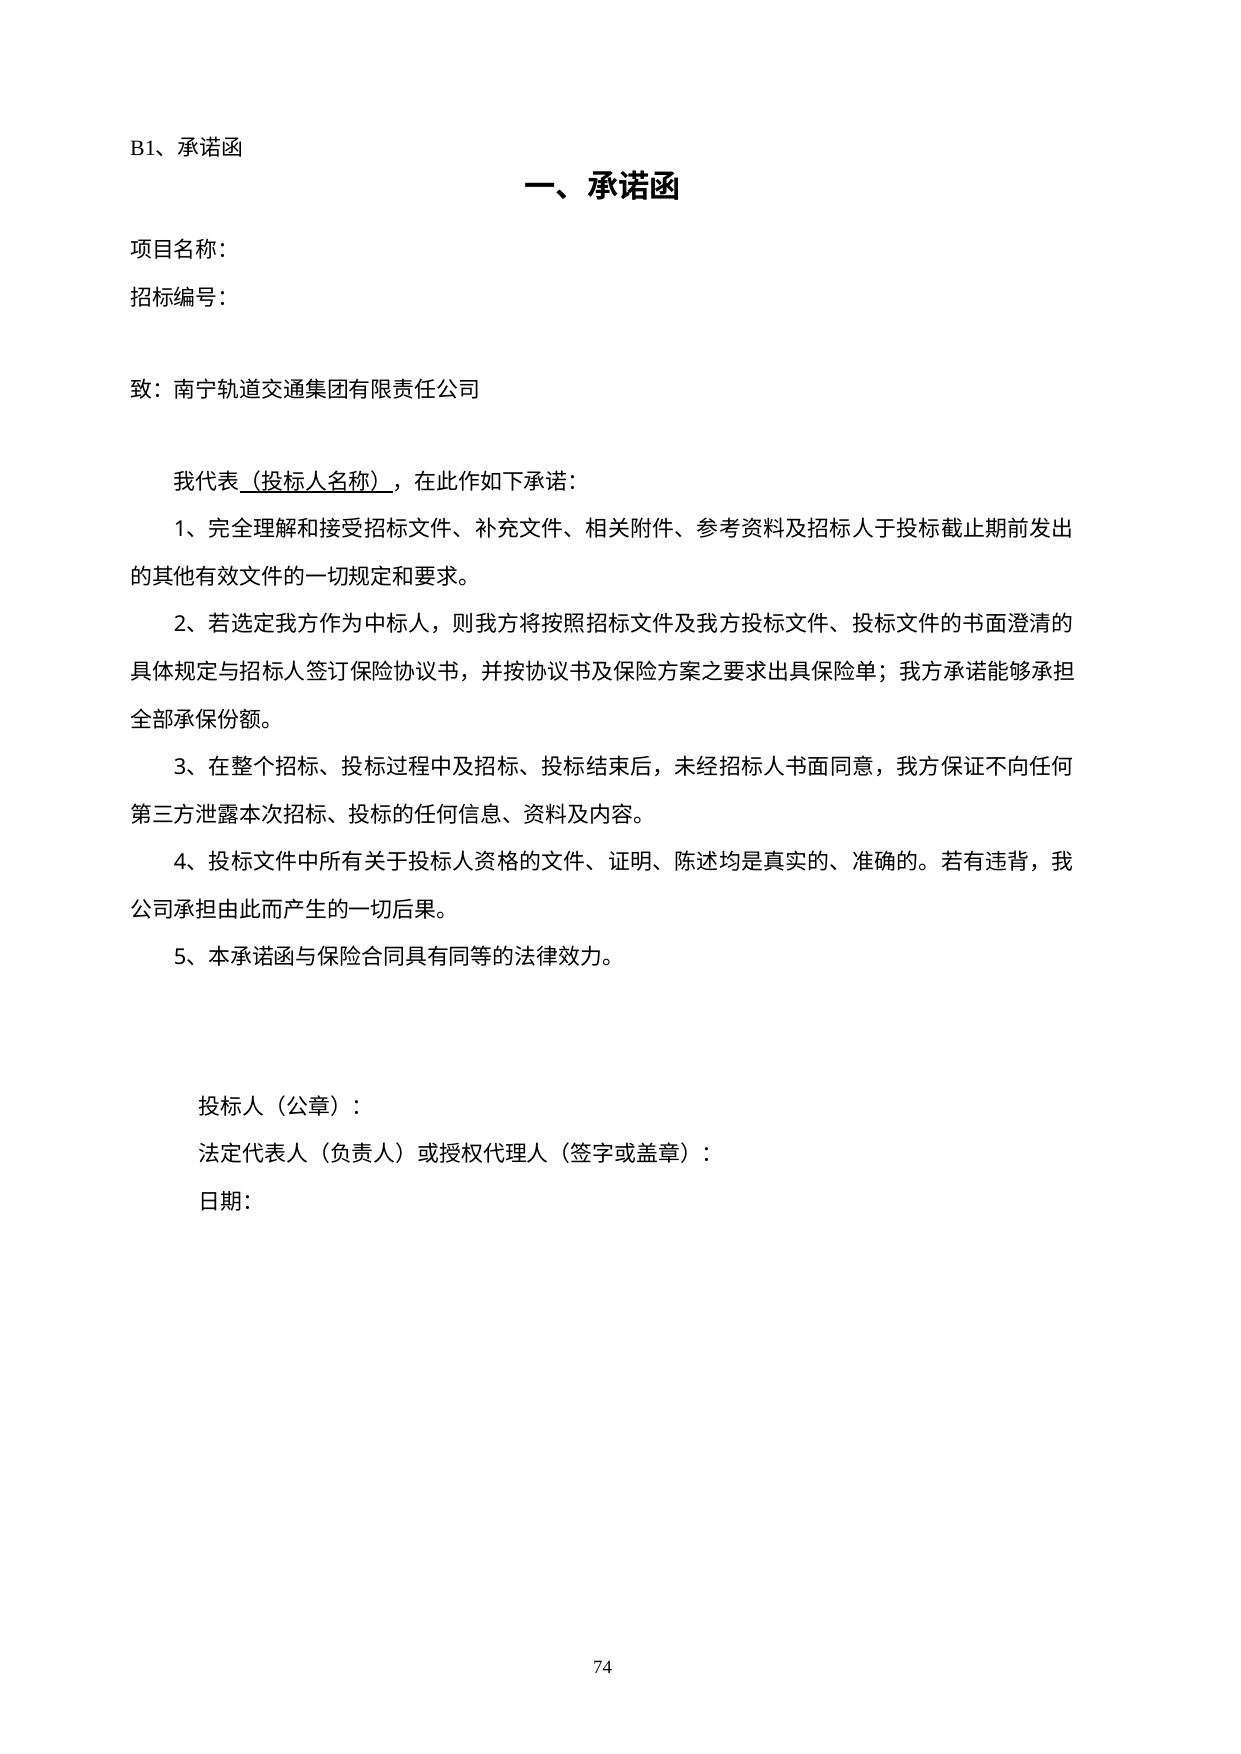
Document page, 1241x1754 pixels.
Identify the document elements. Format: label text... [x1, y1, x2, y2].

text 日期： [155, 1184, 1075, 1216]
text 法定代表人（负责人）或授权代理人（签字或盖章）： [155, 1136, 1075, 1168]
text 5、本承诺函与保险合同具有同等的法律效力。 [130, 939, 1075, 971]
text 致：南宁轨道交通集团有限责任公司 [130, 372, 1075, 403]
text 3、在整个招标、投标过程中及招标、投标结束后，未经招标人书面同意，我方保证不向任何第三方泄露本次招标、投标的任何信息、资料及内容。 [130, 749, 1075, 828]
text 投标人（公章）： [155, 1089, 1075, 1121]
text 4、投标文件中所有关于投标人资格的文件、证明、陈述均是真实的、准确的。若有违背，我公司承担由此而产生的一切后果。 [130, 844, 1075, 923]
text B1、承诺函 [130, 130, 1075, 162]
text 我代表（投标人名称），在此作如下承诺： [130, 464, 1075, 496]
text 一、承诺函 [130, 162, 1075, 207]
text 1、完全理解和接受招标文件、补充文件、相关附件、参考资料及招标人于投标截止期前发出的其他有效文件的一切规定和要求。 [130, 511, 1075, 591]
text 项目名称： [130, 232, 1075, 264]
text 招标编号： [130, 279, 1075, 311]
text 2、若选定我方作为中标人，则我方将按照招标文件及我方投标文件、投标文件的书面澄清的具体规定与招标人签订保险协议书，并按协议书及保险方案之要求出具保险单；我方承诺能够承担全部承保份额。 [130, 606, 1075, 733]
